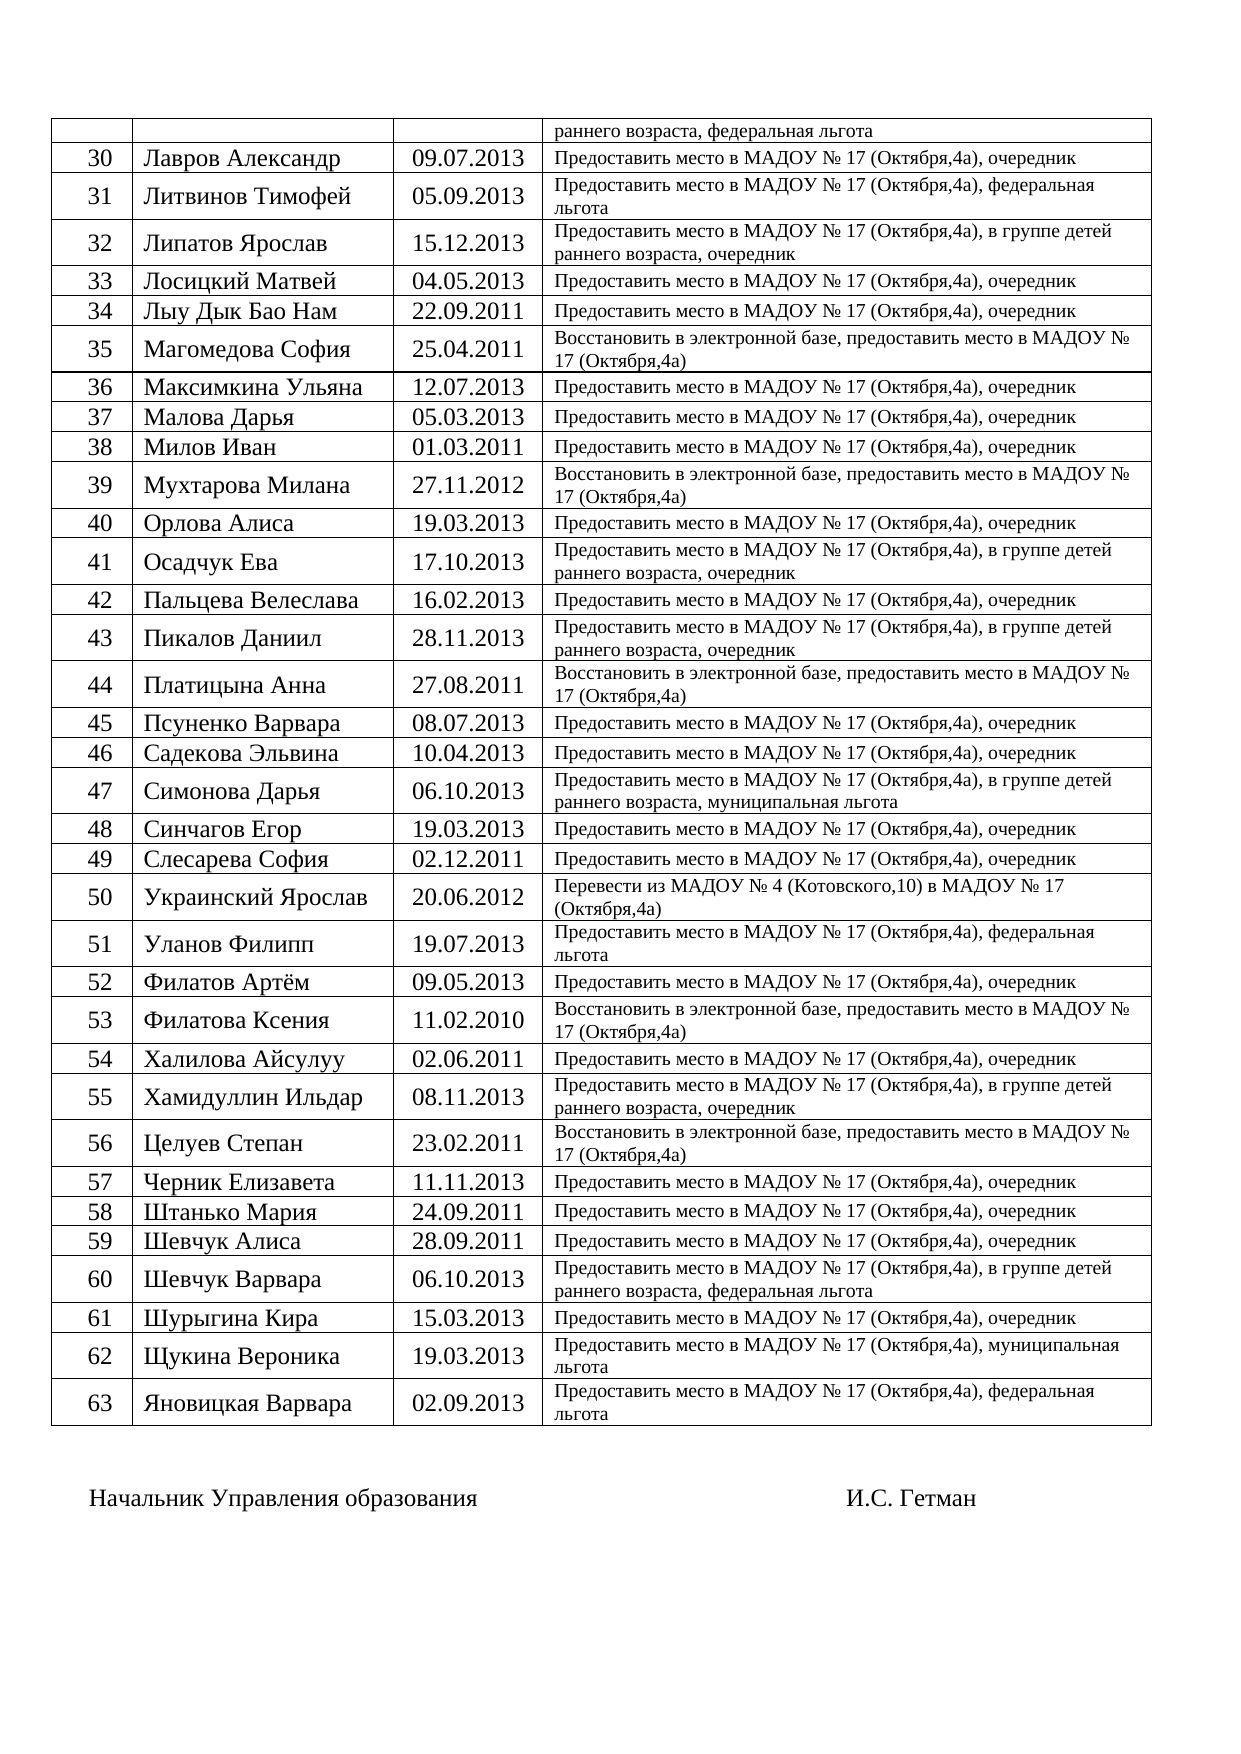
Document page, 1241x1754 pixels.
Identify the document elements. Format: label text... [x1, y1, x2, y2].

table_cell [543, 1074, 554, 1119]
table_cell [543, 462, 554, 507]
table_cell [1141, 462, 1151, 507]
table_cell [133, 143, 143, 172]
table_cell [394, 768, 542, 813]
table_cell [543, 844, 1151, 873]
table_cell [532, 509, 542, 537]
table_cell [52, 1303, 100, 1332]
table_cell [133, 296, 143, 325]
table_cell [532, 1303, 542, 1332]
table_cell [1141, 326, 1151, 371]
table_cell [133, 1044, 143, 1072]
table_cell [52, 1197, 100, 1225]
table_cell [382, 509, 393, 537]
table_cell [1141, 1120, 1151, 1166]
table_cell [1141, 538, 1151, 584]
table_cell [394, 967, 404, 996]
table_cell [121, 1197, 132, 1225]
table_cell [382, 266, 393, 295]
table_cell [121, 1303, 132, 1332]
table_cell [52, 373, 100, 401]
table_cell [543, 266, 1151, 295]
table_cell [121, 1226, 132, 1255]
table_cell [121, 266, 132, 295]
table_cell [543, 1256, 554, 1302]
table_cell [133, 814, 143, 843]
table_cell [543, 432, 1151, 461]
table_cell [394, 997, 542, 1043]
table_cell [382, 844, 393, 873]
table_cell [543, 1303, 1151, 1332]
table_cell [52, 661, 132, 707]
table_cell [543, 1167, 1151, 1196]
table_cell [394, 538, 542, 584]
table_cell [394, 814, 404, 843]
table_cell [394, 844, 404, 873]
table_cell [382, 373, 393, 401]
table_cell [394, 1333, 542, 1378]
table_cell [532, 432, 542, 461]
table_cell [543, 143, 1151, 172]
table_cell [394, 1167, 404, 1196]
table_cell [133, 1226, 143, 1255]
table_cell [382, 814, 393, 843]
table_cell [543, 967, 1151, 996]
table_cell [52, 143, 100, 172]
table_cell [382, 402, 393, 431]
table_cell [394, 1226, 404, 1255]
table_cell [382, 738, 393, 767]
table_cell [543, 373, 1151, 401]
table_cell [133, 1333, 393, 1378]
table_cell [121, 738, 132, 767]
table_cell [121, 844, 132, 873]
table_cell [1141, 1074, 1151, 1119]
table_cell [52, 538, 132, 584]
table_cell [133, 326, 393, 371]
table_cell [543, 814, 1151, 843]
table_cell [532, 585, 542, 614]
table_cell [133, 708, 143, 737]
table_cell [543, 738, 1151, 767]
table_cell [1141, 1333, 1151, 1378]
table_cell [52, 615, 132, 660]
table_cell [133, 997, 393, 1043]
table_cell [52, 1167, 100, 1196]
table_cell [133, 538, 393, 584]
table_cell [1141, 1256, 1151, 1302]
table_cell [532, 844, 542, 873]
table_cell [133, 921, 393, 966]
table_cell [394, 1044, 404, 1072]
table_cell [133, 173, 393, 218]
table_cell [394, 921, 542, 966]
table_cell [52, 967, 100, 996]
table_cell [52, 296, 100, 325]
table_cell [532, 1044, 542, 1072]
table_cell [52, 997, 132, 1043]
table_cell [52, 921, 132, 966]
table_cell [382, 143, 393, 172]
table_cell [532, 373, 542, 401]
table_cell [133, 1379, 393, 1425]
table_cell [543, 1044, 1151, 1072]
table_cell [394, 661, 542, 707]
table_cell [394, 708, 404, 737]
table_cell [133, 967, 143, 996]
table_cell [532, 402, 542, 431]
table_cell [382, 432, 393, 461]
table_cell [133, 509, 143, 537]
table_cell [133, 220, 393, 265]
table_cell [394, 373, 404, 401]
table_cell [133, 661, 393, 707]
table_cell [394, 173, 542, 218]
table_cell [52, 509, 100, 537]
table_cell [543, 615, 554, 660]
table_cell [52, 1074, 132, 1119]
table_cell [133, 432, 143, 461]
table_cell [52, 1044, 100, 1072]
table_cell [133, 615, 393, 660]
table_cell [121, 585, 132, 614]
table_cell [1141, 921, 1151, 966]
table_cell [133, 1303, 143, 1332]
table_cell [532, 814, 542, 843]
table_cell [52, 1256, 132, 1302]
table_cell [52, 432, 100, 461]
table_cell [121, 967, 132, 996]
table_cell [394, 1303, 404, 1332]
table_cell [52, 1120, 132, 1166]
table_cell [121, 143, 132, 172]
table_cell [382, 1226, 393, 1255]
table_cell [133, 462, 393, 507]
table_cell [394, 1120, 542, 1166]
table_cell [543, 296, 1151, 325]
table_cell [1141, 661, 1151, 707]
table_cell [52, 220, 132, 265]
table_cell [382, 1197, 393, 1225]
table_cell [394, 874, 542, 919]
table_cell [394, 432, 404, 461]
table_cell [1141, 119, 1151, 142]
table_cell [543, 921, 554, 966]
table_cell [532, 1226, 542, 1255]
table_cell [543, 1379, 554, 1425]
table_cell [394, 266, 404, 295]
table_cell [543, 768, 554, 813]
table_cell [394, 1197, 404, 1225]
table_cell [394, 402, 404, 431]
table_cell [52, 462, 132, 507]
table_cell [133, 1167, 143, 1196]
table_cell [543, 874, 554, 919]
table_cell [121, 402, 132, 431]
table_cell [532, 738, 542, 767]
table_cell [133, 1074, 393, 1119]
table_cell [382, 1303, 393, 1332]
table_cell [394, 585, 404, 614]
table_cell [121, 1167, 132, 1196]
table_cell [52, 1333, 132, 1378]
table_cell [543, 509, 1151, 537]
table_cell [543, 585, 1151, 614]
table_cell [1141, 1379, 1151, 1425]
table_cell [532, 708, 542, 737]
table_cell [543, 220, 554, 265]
text Начальник Управления образования И.С. Гетман [89, 1483, 1152, 1512]
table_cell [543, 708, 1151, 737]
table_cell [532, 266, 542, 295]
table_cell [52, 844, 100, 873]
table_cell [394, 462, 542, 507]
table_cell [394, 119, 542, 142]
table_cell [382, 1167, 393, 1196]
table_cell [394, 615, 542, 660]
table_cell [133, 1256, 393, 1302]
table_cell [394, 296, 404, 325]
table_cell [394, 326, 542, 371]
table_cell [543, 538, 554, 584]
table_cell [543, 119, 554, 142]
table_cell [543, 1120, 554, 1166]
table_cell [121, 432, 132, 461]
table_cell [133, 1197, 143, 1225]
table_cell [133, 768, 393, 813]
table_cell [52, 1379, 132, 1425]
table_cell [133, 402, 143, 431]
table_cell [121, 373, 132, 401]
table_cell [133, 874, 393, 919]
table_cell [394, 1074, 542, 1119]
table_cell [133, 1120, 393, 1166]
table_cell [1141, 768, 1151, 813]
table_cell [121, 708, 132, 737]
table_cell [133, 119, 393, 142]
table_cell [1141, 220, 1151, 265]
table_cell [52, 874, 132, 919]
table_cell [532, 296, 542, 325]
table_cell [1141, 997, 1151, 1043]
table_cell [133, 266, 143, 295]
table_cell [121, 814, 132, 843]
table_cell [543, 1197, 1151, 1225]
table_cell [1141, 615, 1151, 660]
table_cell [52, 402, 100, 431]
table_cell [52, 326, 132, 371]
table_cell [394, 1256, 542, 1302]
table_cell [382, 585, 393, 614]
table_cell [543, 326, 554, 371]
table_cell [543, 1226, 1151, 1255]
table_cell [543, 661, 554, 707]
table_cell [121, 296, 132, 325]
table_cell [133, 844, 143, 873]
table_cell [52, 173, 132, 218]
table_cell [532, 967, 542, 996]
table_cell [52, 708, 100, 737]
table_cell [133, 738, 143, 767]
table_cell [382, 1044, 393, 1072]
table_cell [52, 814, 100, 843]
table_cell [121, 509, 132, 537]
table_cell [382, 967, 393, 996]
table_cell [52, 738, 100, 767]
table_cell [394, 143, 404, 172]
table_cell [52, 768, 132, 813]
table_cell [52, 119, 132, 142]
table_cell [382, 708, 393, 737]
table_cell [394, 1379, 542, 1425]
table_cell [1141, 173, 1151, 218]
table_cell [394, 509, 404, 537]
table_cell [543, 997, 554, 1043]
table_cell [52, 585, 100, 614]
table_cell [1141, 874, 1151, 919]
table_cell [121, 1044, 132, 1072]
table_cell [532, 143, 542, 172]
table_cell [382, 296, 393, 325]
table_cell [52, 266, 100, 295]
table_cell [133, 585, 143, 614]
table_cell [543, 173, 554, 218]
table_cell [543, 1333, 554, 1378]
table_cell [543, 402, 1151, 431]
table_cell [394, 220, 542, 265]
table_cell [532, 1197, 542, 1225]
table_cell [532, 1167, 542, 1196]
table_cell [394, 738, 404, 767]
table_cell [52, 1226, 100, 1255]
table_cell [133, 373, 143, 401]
